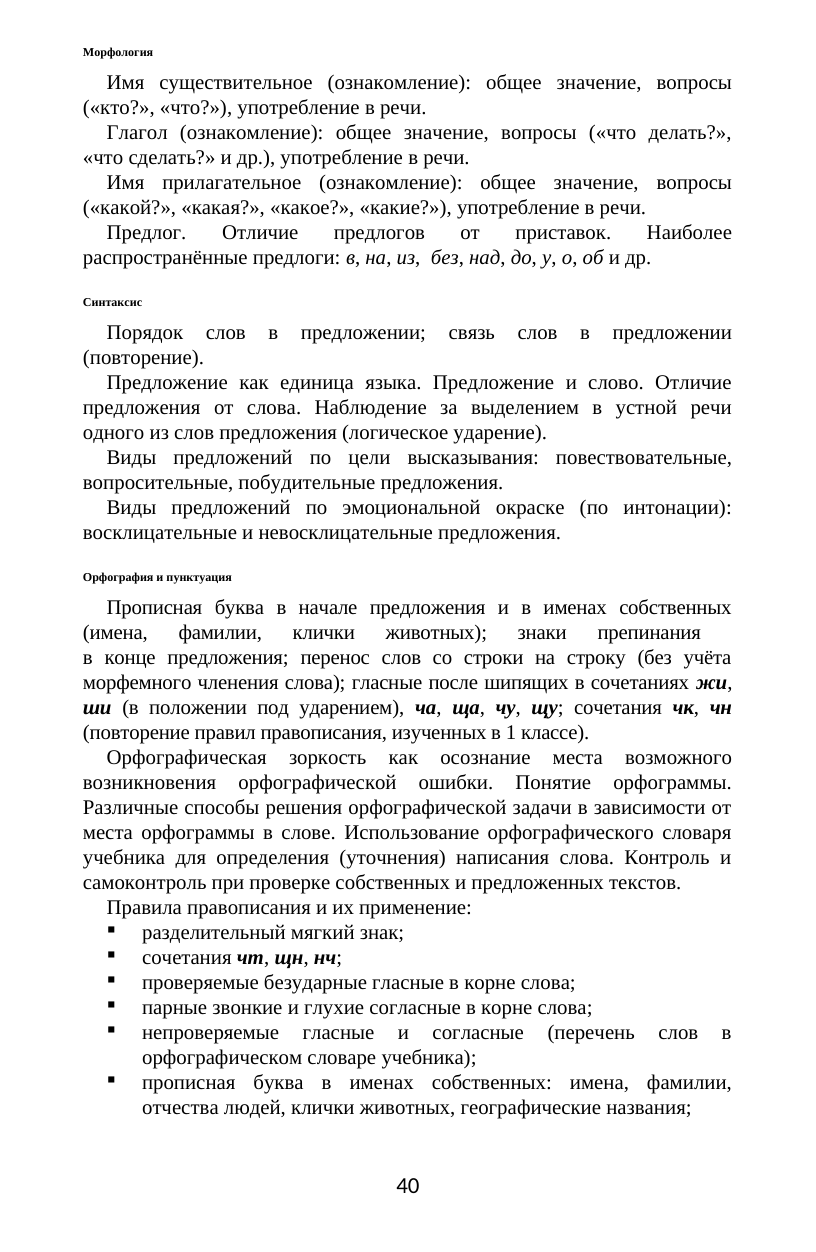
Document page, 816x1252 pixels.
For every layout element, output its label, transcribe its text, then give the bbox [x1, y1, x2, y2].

text Имя прилагательное (ознакомление): общее значение, вопросы («какой?», «какая?», «какое?», «какие?»), употребление в речи. [83, 169, 732, 219]
text парные звонкие и глухие согласные в корне слова; [106, 994, 732, 1019]
text непроверяемые гласные и согласные (перечень слов в орфографическом словаре учебника); [106, 1019, 732, 1069]
text сочетания чт, щн, нч; [106, 944, 732, 969]
text Прописная буква в начале предложения и в именах собственных (имена, фамилии, клички животных); знаки препинания в конце предложения; перенос слов со строки на строку (без учёта морфемного членения слова); гласные после шипящих в сочетаниях жи, ши (в положении под ударением), ча, ща, чу, щу; сочетания чк, чн (повторение правил правописания, изученных в 1 классе). [83, 594, 732, 744]
text разделительный мягкий знак; [106, 919, 732, 944]
text Орфографическая зоркость как осознание места возможного возникновения орфографической ошибки. Понятие орфограммы. Различные способы решения орфографической задачи в зависимости от места орфограммы в слове. Использование орфографического словаря учебника для определения (уточнения) написания слова. Контроль и самоконтроль при проверке собственных и предложенных текстов. [83, 744, 732, 894]
text Порядок слов в предложении; связь слов в предложении (повторение). [83, 319, 732, 369]
text прописная буква в именах собственных: имена, фамилии, отчества людей, клички животных, географические названия; [106, 1069, 732, 1119]
text Глагол (ознакомление): общее значение, вопросы («что делать?», «что сделать?» и др.), употребление в речи. [83, 119, 732, 169]
text Виды предложений по эмоциональной окраске (по интонации): восклицательные и невосклицательные предложения. [83, 494, 732, 544]
text Правила правописания и их применение: [83, 894, 732, 919]
text Предлог. Отличие предлогов от приставок. Наиболее распространённые предлоги: в, на, из, без, над, до, у, о, об и др. [83, 219, 732, 269]
text проверяемые безударные гласные в корне слова; [106, 969, 732, 994]
text Виды предложений по цели высказывания: повествовательные, вопросительные, побудительные предложения. [83, 444, 732, 494]
text Морфология [83, 44, 732, 69]
text Предложение как единица языка. Предложение и слово. Отличие предложения от слова. Наблюдение за выделением в устной речи одного из слов предложения (логическое ударение). [83, 369, 732, 444]
text Синтаксис [83, 294, 732, 319]
text Орфография и пунктуация [83, 569, 732, 594]
text Имя существительное (ознакомление): общее значение, вопросы («кто?», «что?»), употребление в речи. [83, 69, 732, 119]
